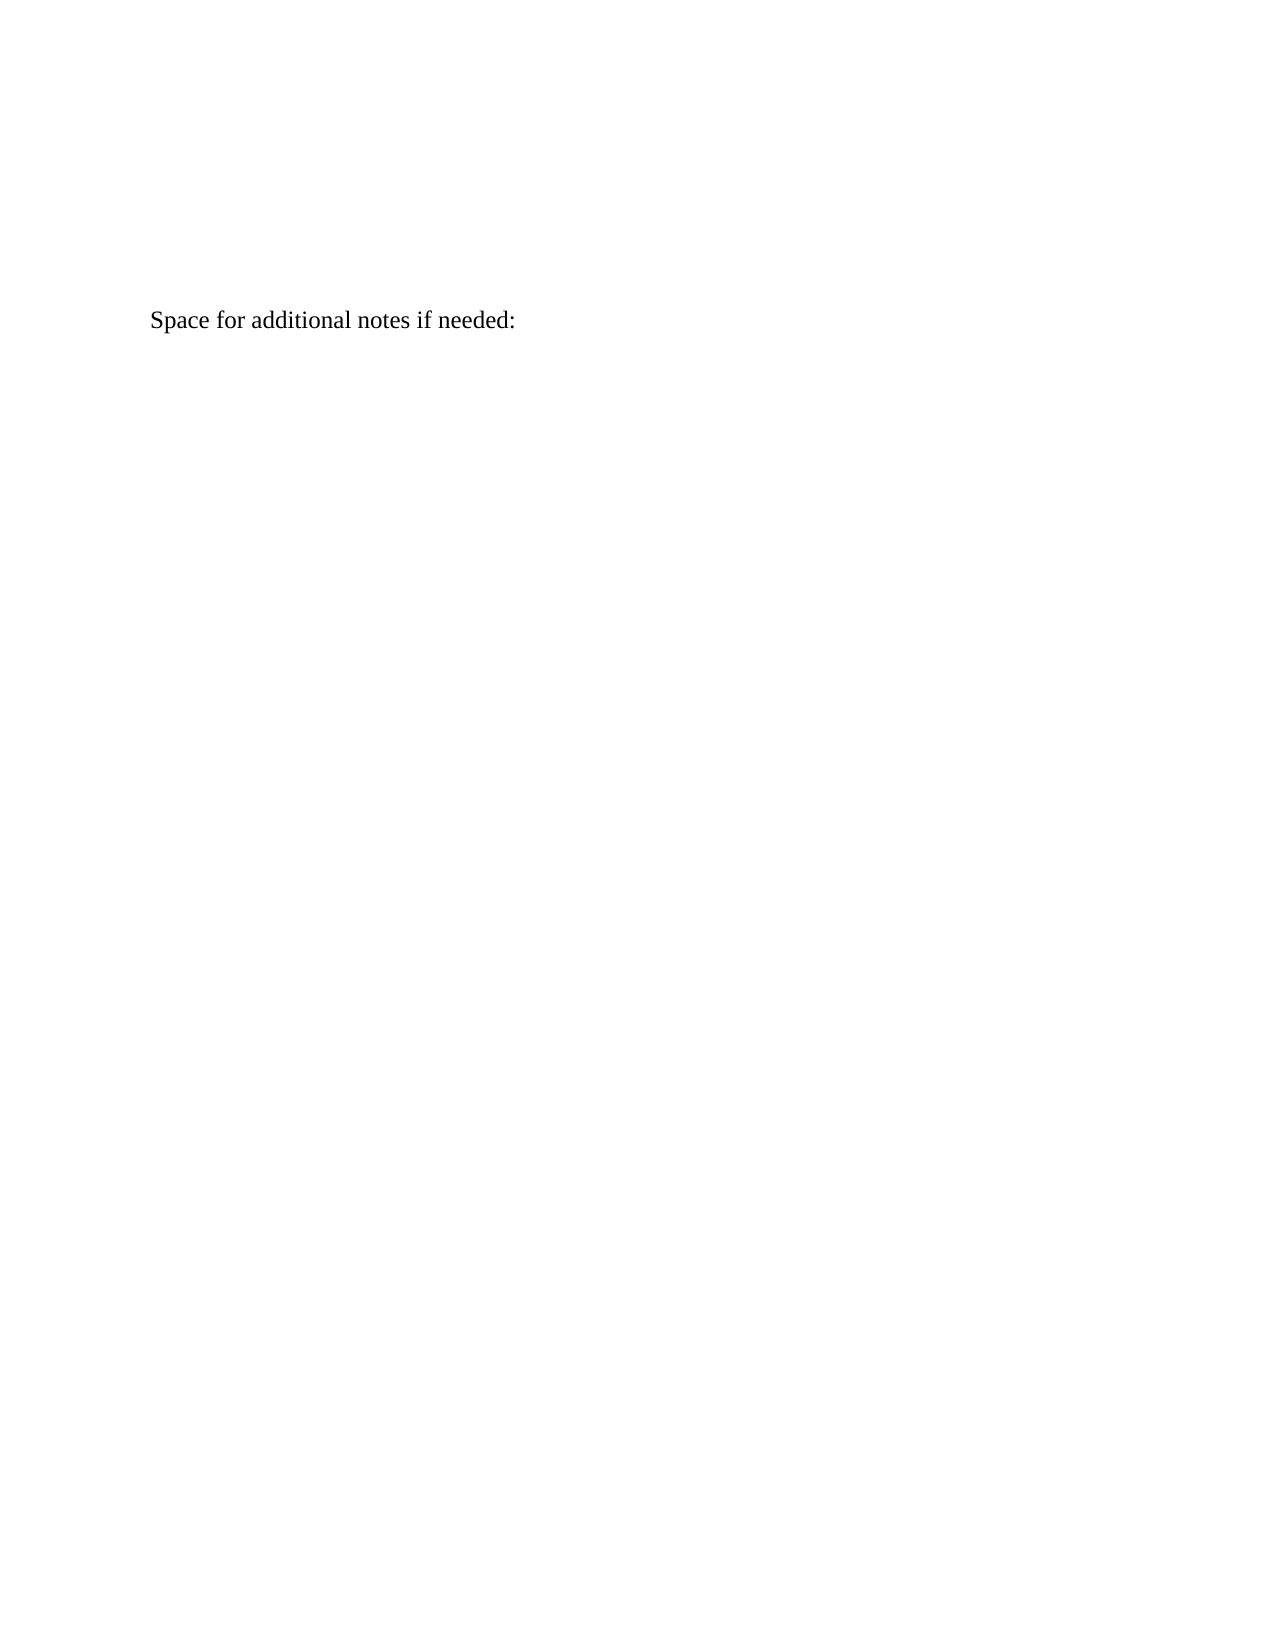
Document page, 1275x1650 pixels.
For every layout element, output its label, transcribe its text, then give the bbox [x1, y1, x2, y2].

text Space for additional notes if needed: [150, 305, 1200, 334]
